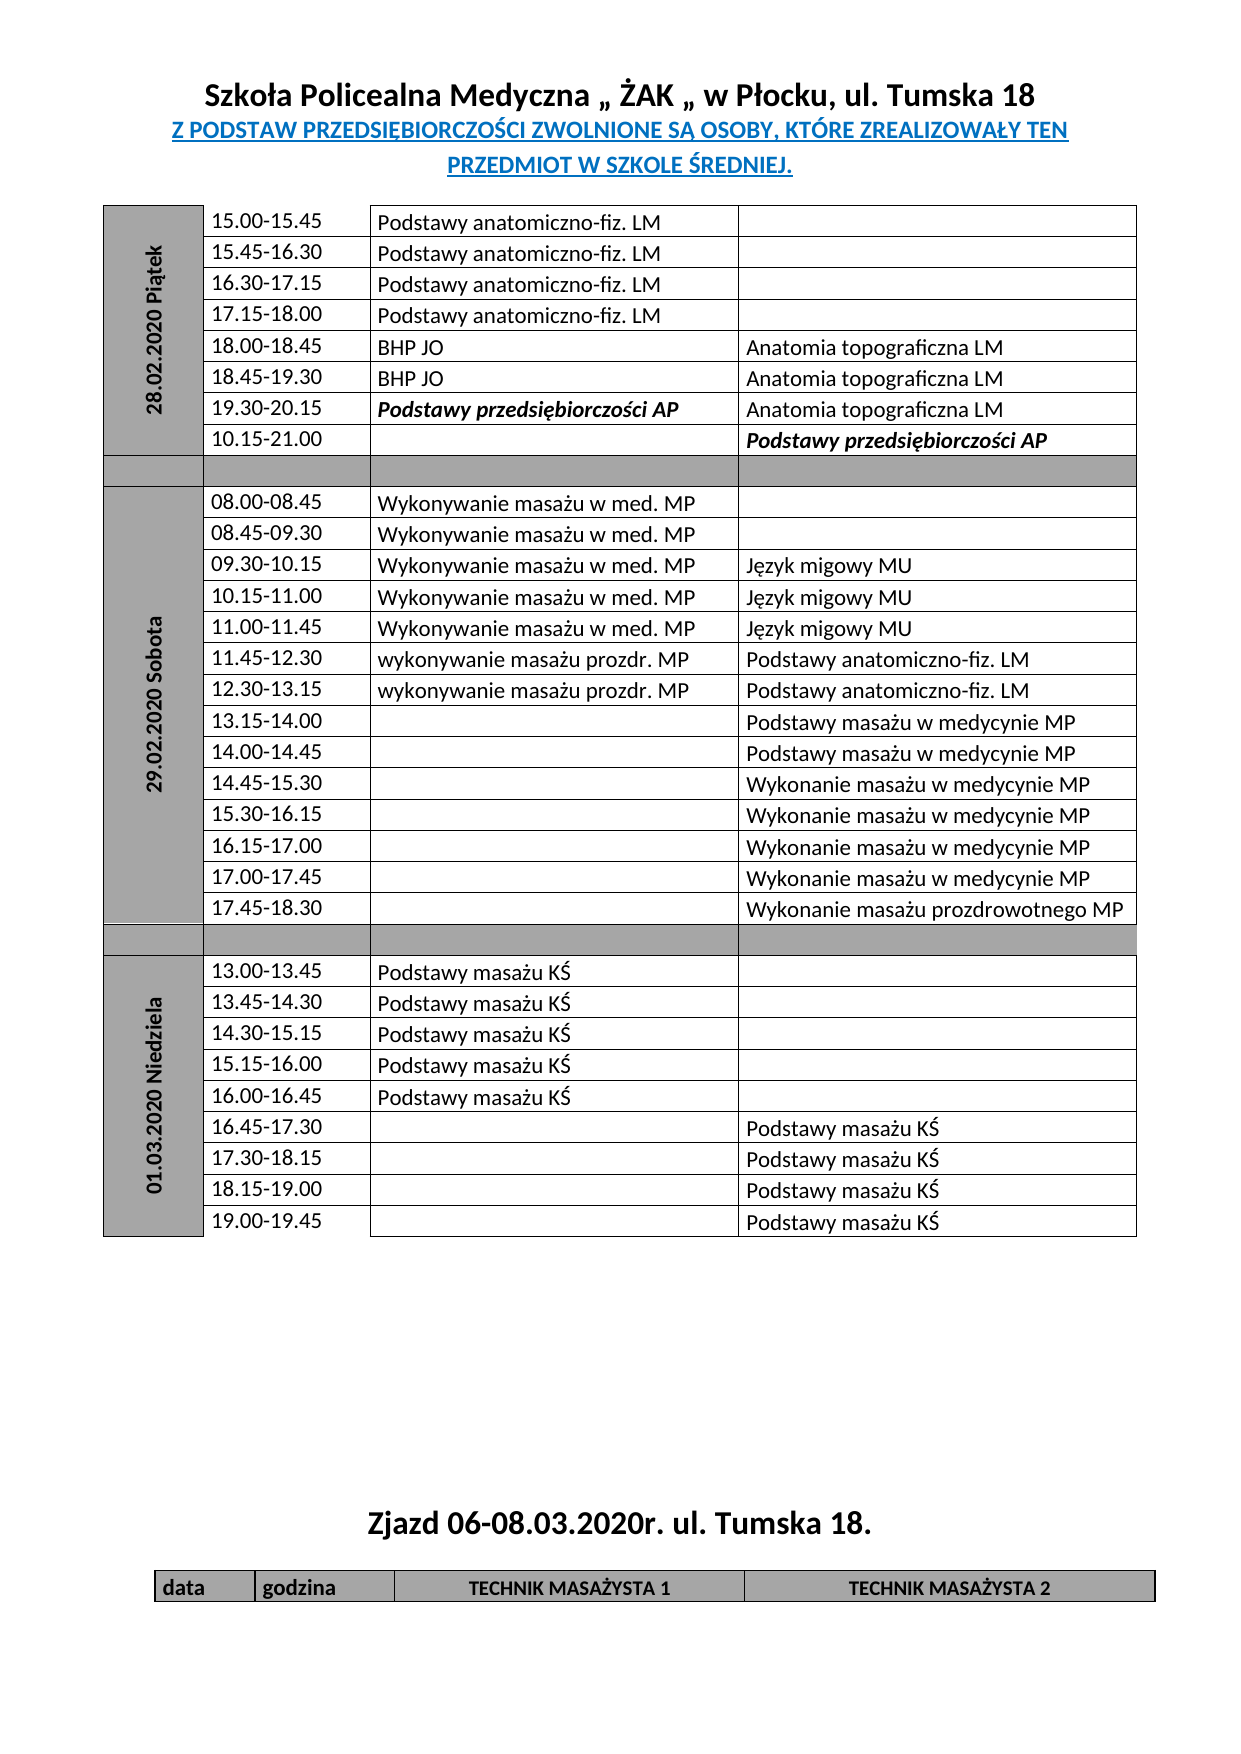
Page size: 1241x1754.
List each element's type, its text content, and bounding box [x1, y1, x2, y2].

table_cell 14.00-14.45 [204, 737, 370, 767]
table_cell [371, 1206, 738, 1236]
table_cell 16.30-17.15 [204, 268, 370, 298]
table_cell Podstawy anatomiczno-fiz. LM [371, 237, 738, 267]
table_cell 10.15-21.00 [204, 425, 370, 455]
table_cell 01.03.2020 Niedziela [104, 956, 203, 1236]
table_cell [371, 706, 738, 736]
table_cell [739, 518, 1136, 548]
table_cell Anatomia topograficzna LM [739, 393, 1136, 423]
table_cell Anatomia topograficzna LM [739, 362, 1136, 392]
table_cell Podstawy masażu KŚ [739, 1206, 1136, 1236]
table_cell 17.45-18.30 [204, 893, 370, 923]
table_header TECHNIK MASAŻYSTA 2 [745, 1571, 1154, 1601]
table_cell 16.15-17.00 [204, 831, 370, 861]
table_cell 18.00-18.45 [204, 331, 370, 361]
table_cell Wykonanie masażu w medycynie MP [739, 862, 1136, 892]
table_cell Wykonanie masażu prozdrowotnego MP [739, 893, 1136, 923]
table_cell [371, 425, 738, 455]
table_cell 17.00-17.45 [204, 862, 370, 892]
table_cell Wykonanie masażu w medycynie MP [739, 800, 1136, 830]
table_cell Język migowy MU [739, 550, 1136, 580]
table_cell [371, 893, 738, 923]
table_cell Podstawy masażu w medycynie MP [739, 706, 1136, 736]
table_cell [104, 456, 203, 486]
table_cell [739, 268, 1136, 298]
table_cell Wykonanie masażu w medycynie MP [739, 831, 1136, 861]
table_cell Podstawy przedsiębiorczości AP [739, 425, 1136, 455]
table_cell Podstawy masażu KŚ [371, 1081, 738, 1111]
table_cell 13.15-14.00 [204, 706, 370, 736]
table_cell 14.45-15.30 [204, 768, 370, 798]
table_cell 17.15-18.00 [204, 300, 370, 330]
table_cell 13.45-14.30 [204, 987, 370, 1017]
table_cell BHP JO [371, 362, 738, 392]
table_cell [104, 925, 203, 955]
table_cell 16.00-16.45 [204, 1081, 370, 1111]
table_cell 11.45-12.30 [204, 643, 370, 673]
table_header TECHNIK MASAŻYSTA 1 [395, 1571, 744, 1601]
table_cell [739, 1018, 1136, 1048]
table_cell [204, 925, 370, 955]
table_cell [371, 768, 738, 798]
table_cell 28.02.2020 Piątek [104, 206, 203, 455]
table_cell 15.45-16.30 [204, 237, 370, 267]
table_cell 10.15-11.00 [204, 581, 370, 611]
table_cell 08.45-09.30 [204, 518, 370, 548]
table_cell BHP JO [371, 331, 738, 361]
table_cell 15.30-16.15 [204, 800, 370, 830]
table_cell 13.00-13.45 [204, 956, 370, 986]
table_cell 08.00-08.45 [204, 487, 370, 517]
table_cell wykonywanie masażu prozdr. MP [371, 675, 738, 705]
table_cell Podstawy masażu w medycynie MP [739, 737, 1136, 767]
table_cell [371, 1175, 738, 1205]
table_cell [739, 987, 1136, 1017]
table_cell 29.02.2020 Sobota [104, 487, 203, 923]
table_cell [371, 1143, 738, 1173]
table_cell Podstawy masażu KŚ [739, 1175, 1136, 1205]
table_cell 17.30-18.15 [204, 1143, 370, 1173]
table_cell wykonywanie masażu prozdr. MP [371, 643, 738, 673]
table_cell Wykonywanie masażu w med. MP [371, 612, 738, 642]
table_cell [739, 237, 1136, 267]
table_cell [371, 1112, 738, 1142]
table_cell Podstawy anatomiczno-fiz. LM [371, 206, 738, 236]
table_cell [739, 1081, 1136, 1111]
table_cell 14.30-15.15 [204, 1018, 370, 1048]
table_cell Wykonanie masażu w medycynie MP [739, 768, 1136, 798]
table_cell [371, 456, 738, 486]
table_header godzina [256, 1571, 394, 1601]
table_cell [739, 300, 1136, 330]
table_cell Język migowy MU [739, 581, 1136, 611]
table_cell Język migowy MU [739, 612, 1136, 642]
text Zjazd 06-08.03.2020r. ul. Tumska 18. [148, 1502, 1093, 1543]
table_cell 18.15-19.00 [204, 1175, 370, 1205]
table_cell [371, 925, 738, 955]
table_cell 09.30-10.15 [204, 550, 370, 580]
table_cell Wykonywanie masażu w med. MP [371, 518, 738, 548]
table_cell [739, 956, 1136, 986]
table_cell Podstawy anatomiczno-fiz. LM [371, 300, 738, 330]
table_cell [371, 800, 738, 830]
table_cell Wykonywanie masażu w med. MP [371, 487, 738, 517]
table_cell [371, 737, 738, 767]
table_cell 15.15-16.00 [204, 1050, 370, 1080]
table_cell [739, 456, 1136, 486]
table_cell Wykonywanie masażu w med. MP [371, 550, 738, 580]
table_cell Podstawy anatomiczno-fiz. LM [371, 268, 738, 298]
table_cell Podstawy masażu KŚ [371, 987, 738, 1017]
table_cell [739, 487, 1136, 517]
table_cell 11.00-11.45 [204, 612, 370, 642]
table_cell Podstawy masażu KŚ [371, 1018, 738, 1048]
table_cell 19.00-19.45 [204, 1206, 370, 1236]
table_cell [204, 456, 370, 486]
table_cell 15.00-15.45 [204, 205, 370, 236]
table_cell 16.45-17.30 [204, 1112, 370, 1142]
table_cell 18.45-19.30 [204, 362, 370, 392]
table_cell Podstawy masażu KŚ [739, 1143, 1136, 1173]
table_cell [371, 862, 738, 892]
table_cell Anatomia topograficzna LM [739, 331, 1136, 361]
table_cell [739, 206, 1136, 236]
table_cell [371, 831, 738, 861]
table_cell Podstawy masażu KŚ [739, 1112, 1136, 1142]
table_cell 19.30-20.15 [204, 393, 370, 423]
table_cell Podstawy anatomiczno-fiz. LM [739, 675, 1136, 705]
table_cell Podstawy masażu KŚ [371, 1050, 738, 1080]
table_cell 12.30-13.15 [204, 675, 370, 705]
table_cell Podstawy masażu KŚ [371, 956, 738, 986]
table_cell Podstawy anatomiczno-fiz. LM [739, 643, 1136, 673]
table_cell Podstawy przedsiębiorczości AP [371, 393, 738, 423]
table_cell [739, 925, 1137, 955]
table_cell Wykonywanie masażu w med. MP [371, 581, 738, 611]
table_header data [156, 1571, 254, 1601]
table_cell [739, 1050, 1136, 1080]
